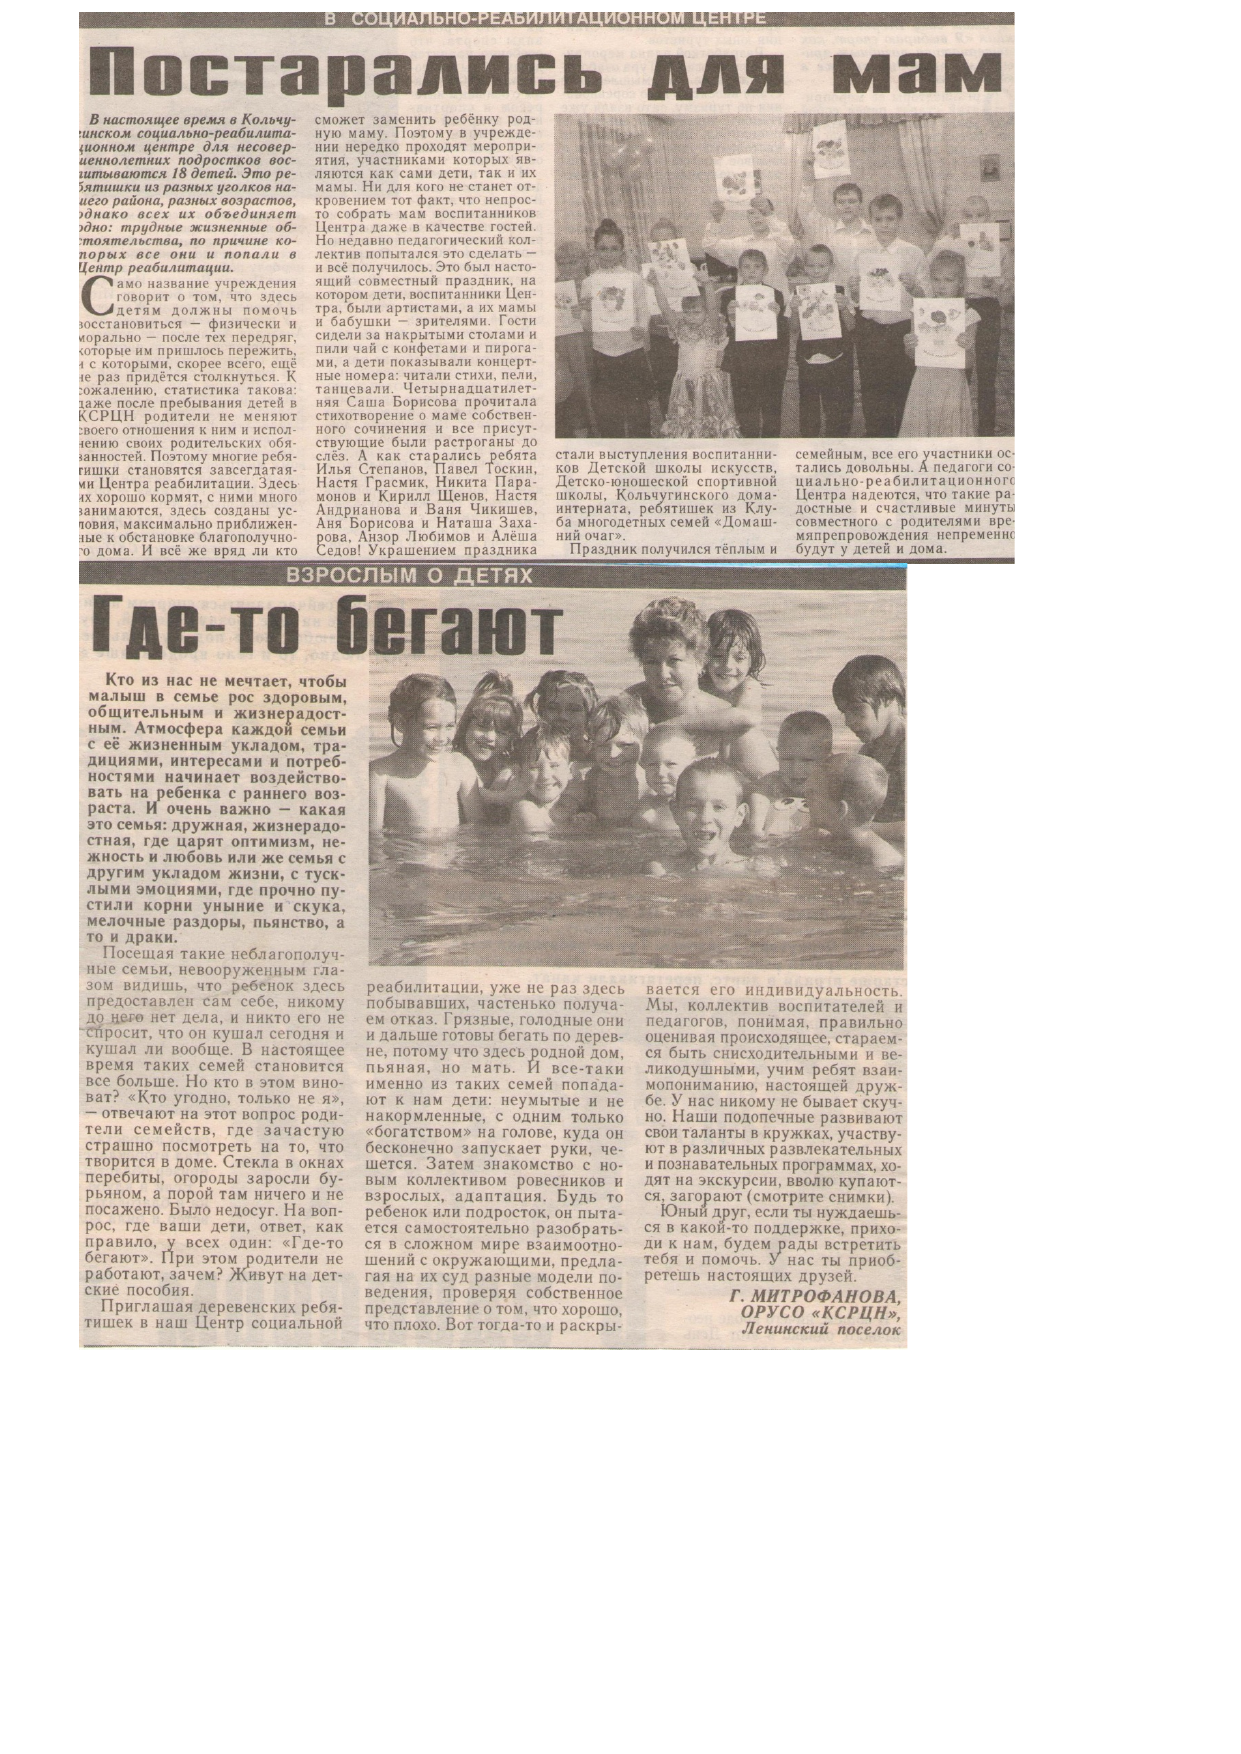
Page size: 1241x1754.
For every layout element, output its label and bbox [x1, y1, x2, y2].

picture [79, 12, 1015, 1350]
